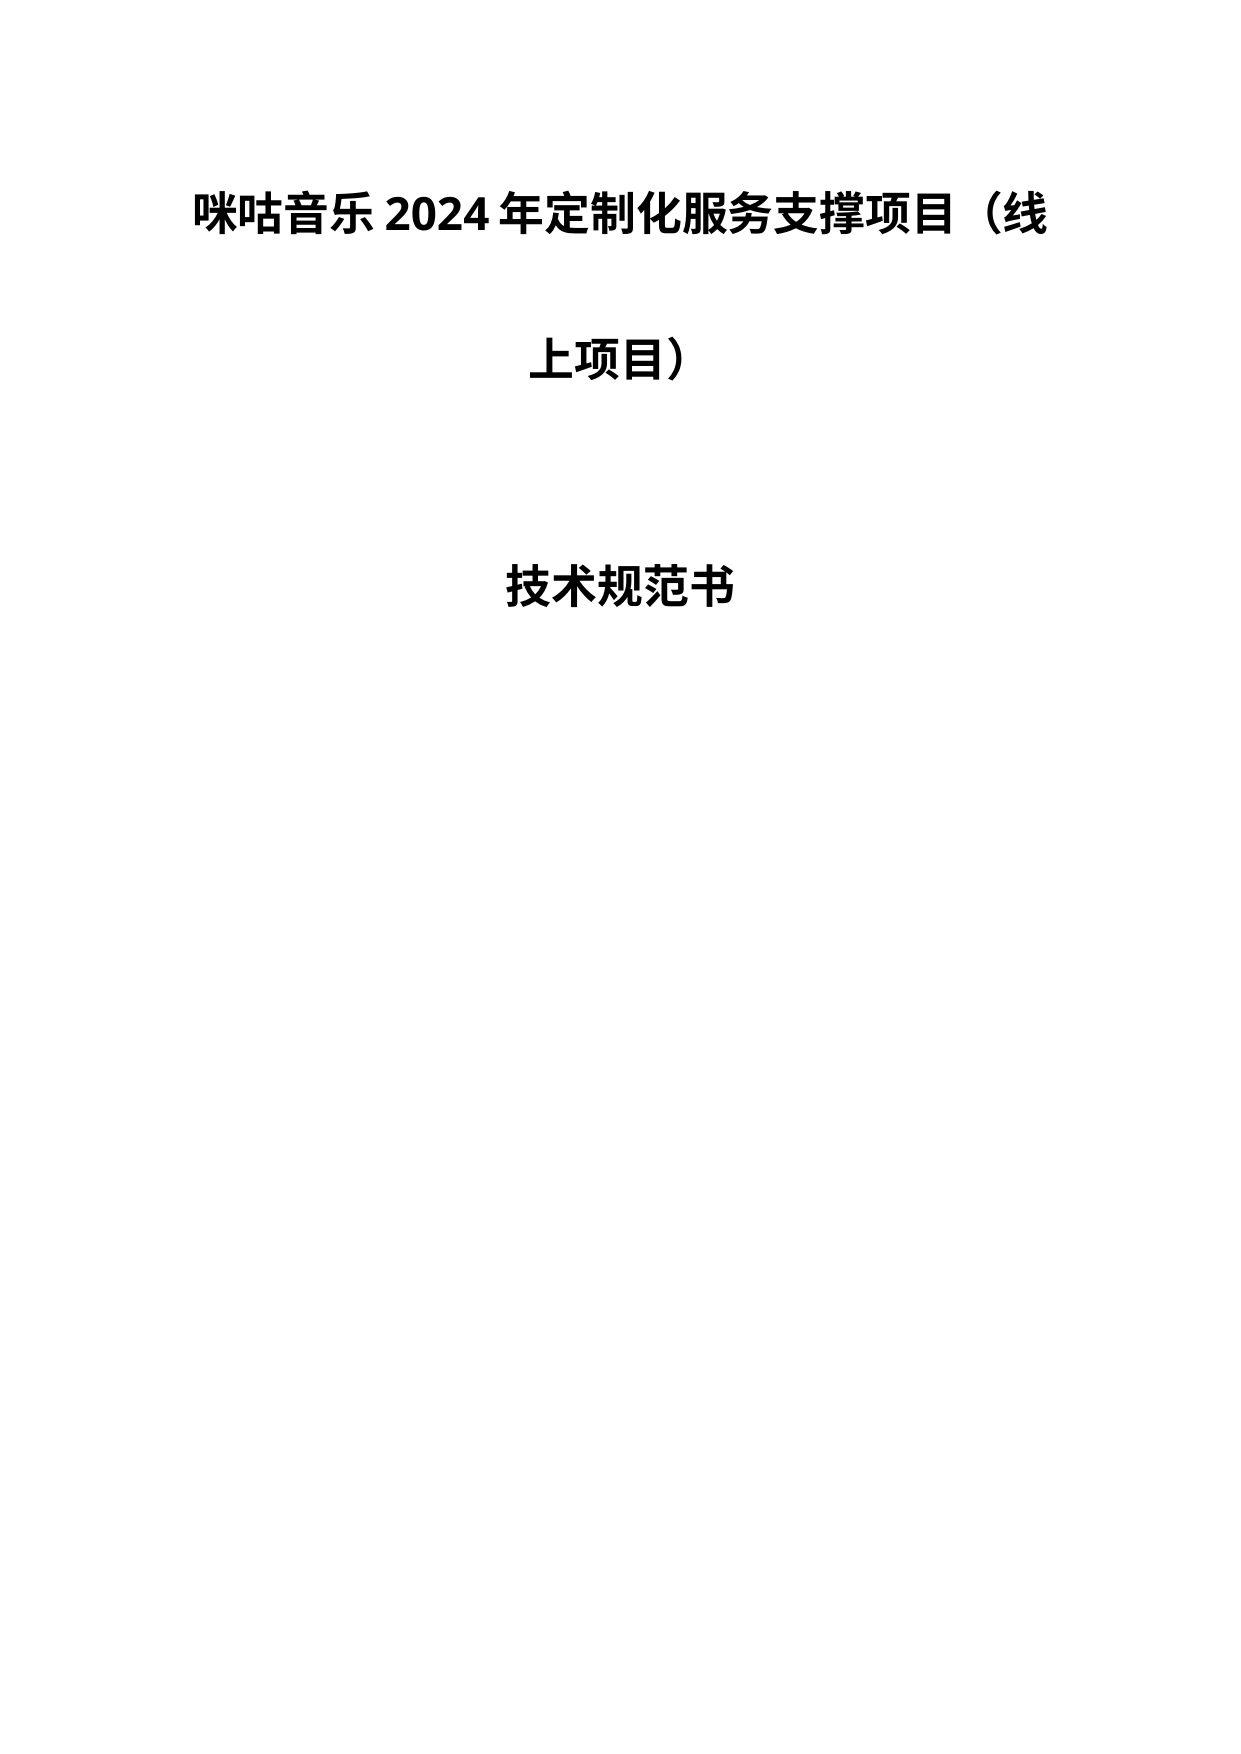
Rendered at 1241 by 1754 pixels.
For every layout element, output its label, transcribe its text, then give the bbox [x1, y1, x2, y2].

text 技术规范书 [187, 535, 1053, 632]
text 咪咕音乐2024年定制化服务支撑项目（线上项目） [187, 162, 1053, 406]
